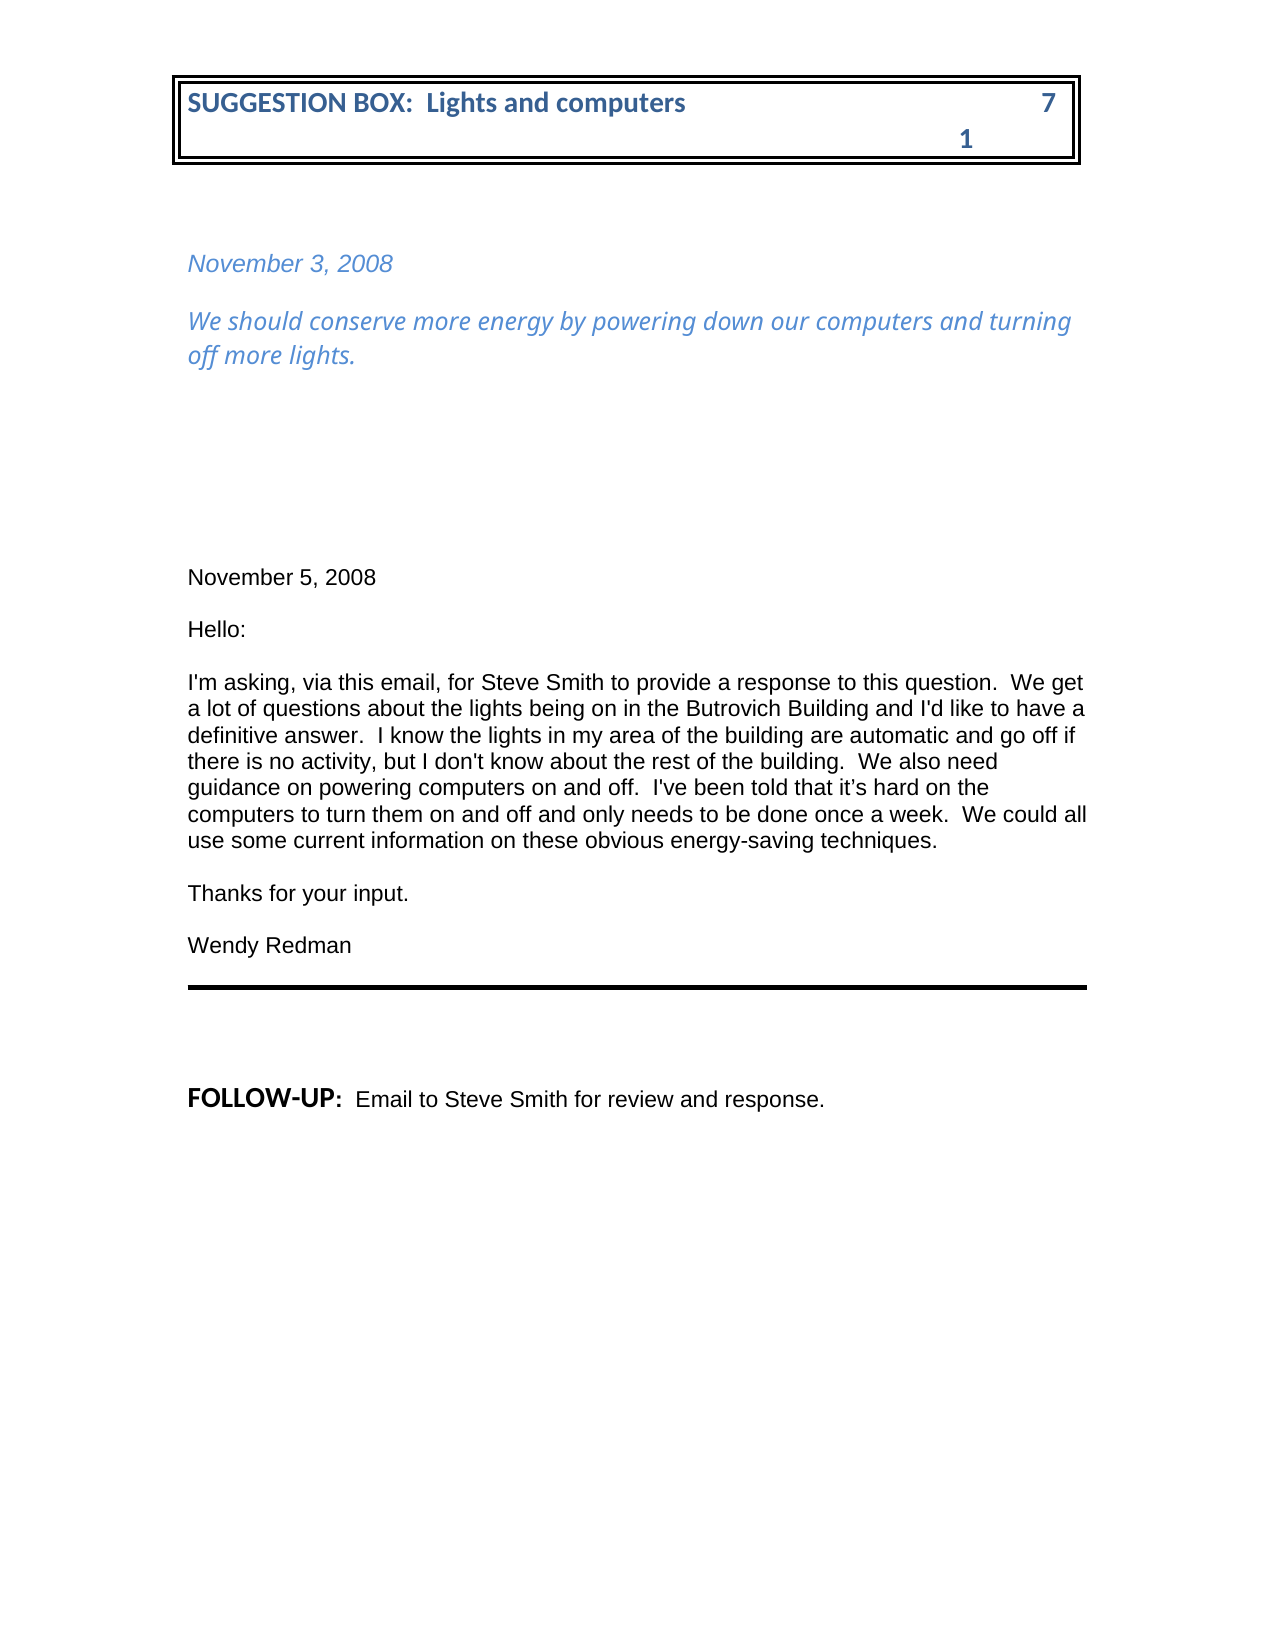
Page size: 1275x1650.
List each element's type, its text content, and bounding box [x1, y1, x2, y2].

text I'm asking, via this email, for Steve Smith to provide a response to this question. We get a lot of questions about the lights being on in the Butrovich Building and I'd like to have a definitive answer. I know the lights in my area of the building are automatic and go off if there is no activity, but I don't know about the rest of the building. We also need guidance on powering computers on and off. I've been told that it’s hard on the computers to turn them on and off and only needs to be done once a week. We could all use some current information on these obvious energy-saving techniques. [187, 669, 1087, 853]
text Hello: [187, 616, 1087, 642]
text November 5, 2008 [187, 563, 1087, 590]
text We should conserve more energy by powering down our computers and turning off more lights. [187, 304, 1087, 372]
text November 3, 2008 [187, 249, 1087, 278]
text FOLLOW-UP: Email to Steve Smith for review and response. [187, 1079, 1087, 1115]
text Wendy Redman [187, 932, 1087, 959]
text Thanks for your input. [187, 880, 1087, 906]
